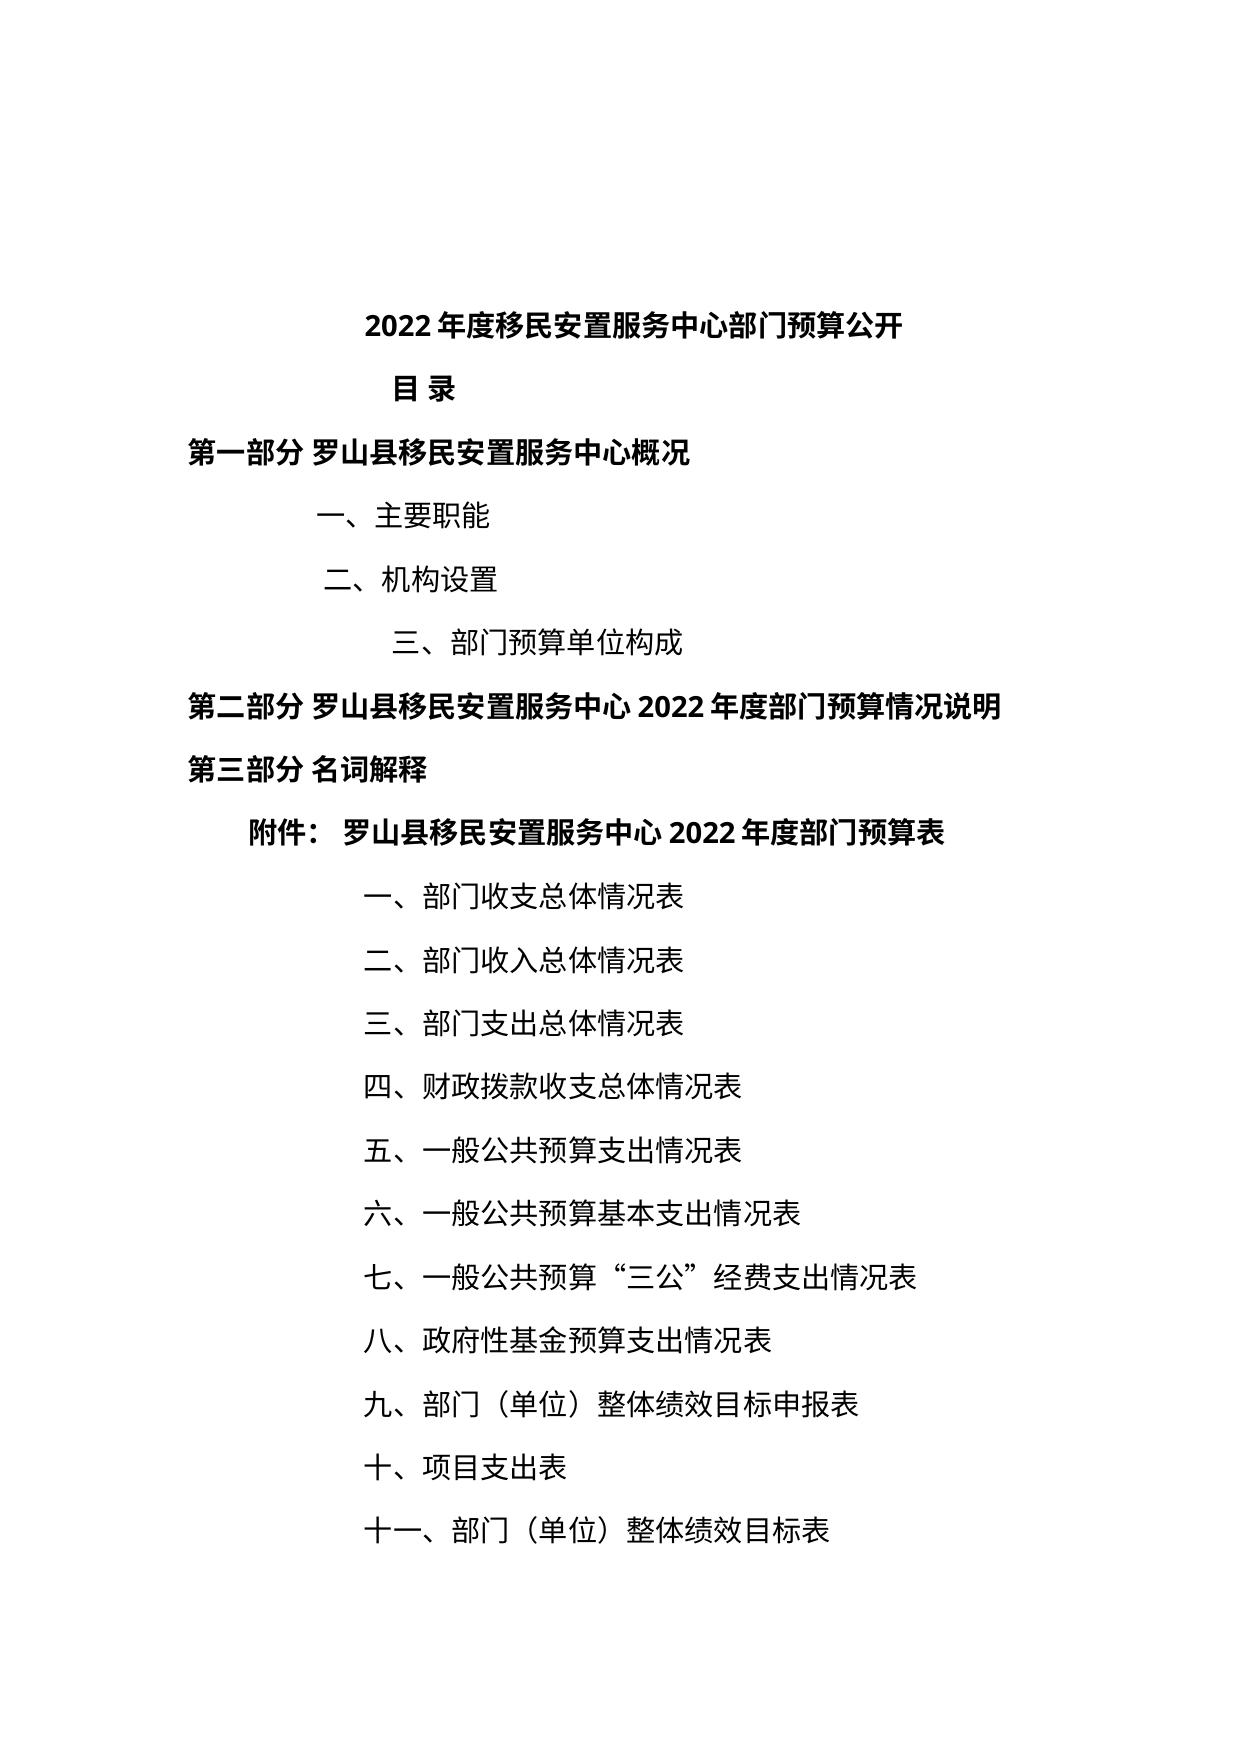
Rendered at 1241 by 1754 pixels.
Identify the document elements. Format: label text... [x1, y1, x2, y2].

text 二、部门收入总体情况表 [173, 937, 1047, 979]
text 第二部分 罗山县移民安置服务中心2022年度部门预算情况说明 [187, 683, 1047, 726]
text 四、财政拨款收支总体情况表 [173, 1064, 1047, 1106]
text 第一部分 罗山县移民安置服务中心概况 [187, 429, 1047, 472]
text 附件： 罗山县移民安置服务中心2022年度部门预算表 [173, 810, 1047, 852]
text 九、部门（单位）整体绩效目标申报表 [173, 1381, 1047, 1423]
text 第三部分 名词解释 [187, 747, 1047, 789]
text 八、政府性基金预算支出情况表 [173, 1318, 1047, 1360]
text 二、机构设置 [173, 556, 1047, 598]
text 五、一般公共预算支出情况表 [173, 1127, 1047, 1170]
text 十一、部门（单位）整体绩效目标表 [173, 1508, 1047, 1550]
text 一、部门收支总体情况表 [173, 874, 1047, 916]
text 2022年度移民安置服务中心部门预算公开 [173, 302, 1047, 345]
text 三、部门支出总体情况表 [173, 1001, 1047, 1043]
text 六、一般公共预算基本支出情况表 [173, 1191, 1047, 1233]
text 十、项目支出表 [173, 1444, 1047, 1487]
text 七、一般公共预算“三公”经费支出情况表 [173, 1254, 1047, 1297]
text 三、部门预算单位构成 [187, 620, 1047, 662]
text 一、主要职能 [173, 493, 1047, 535]
text 目 录 [173, 366, 1047, 408]
